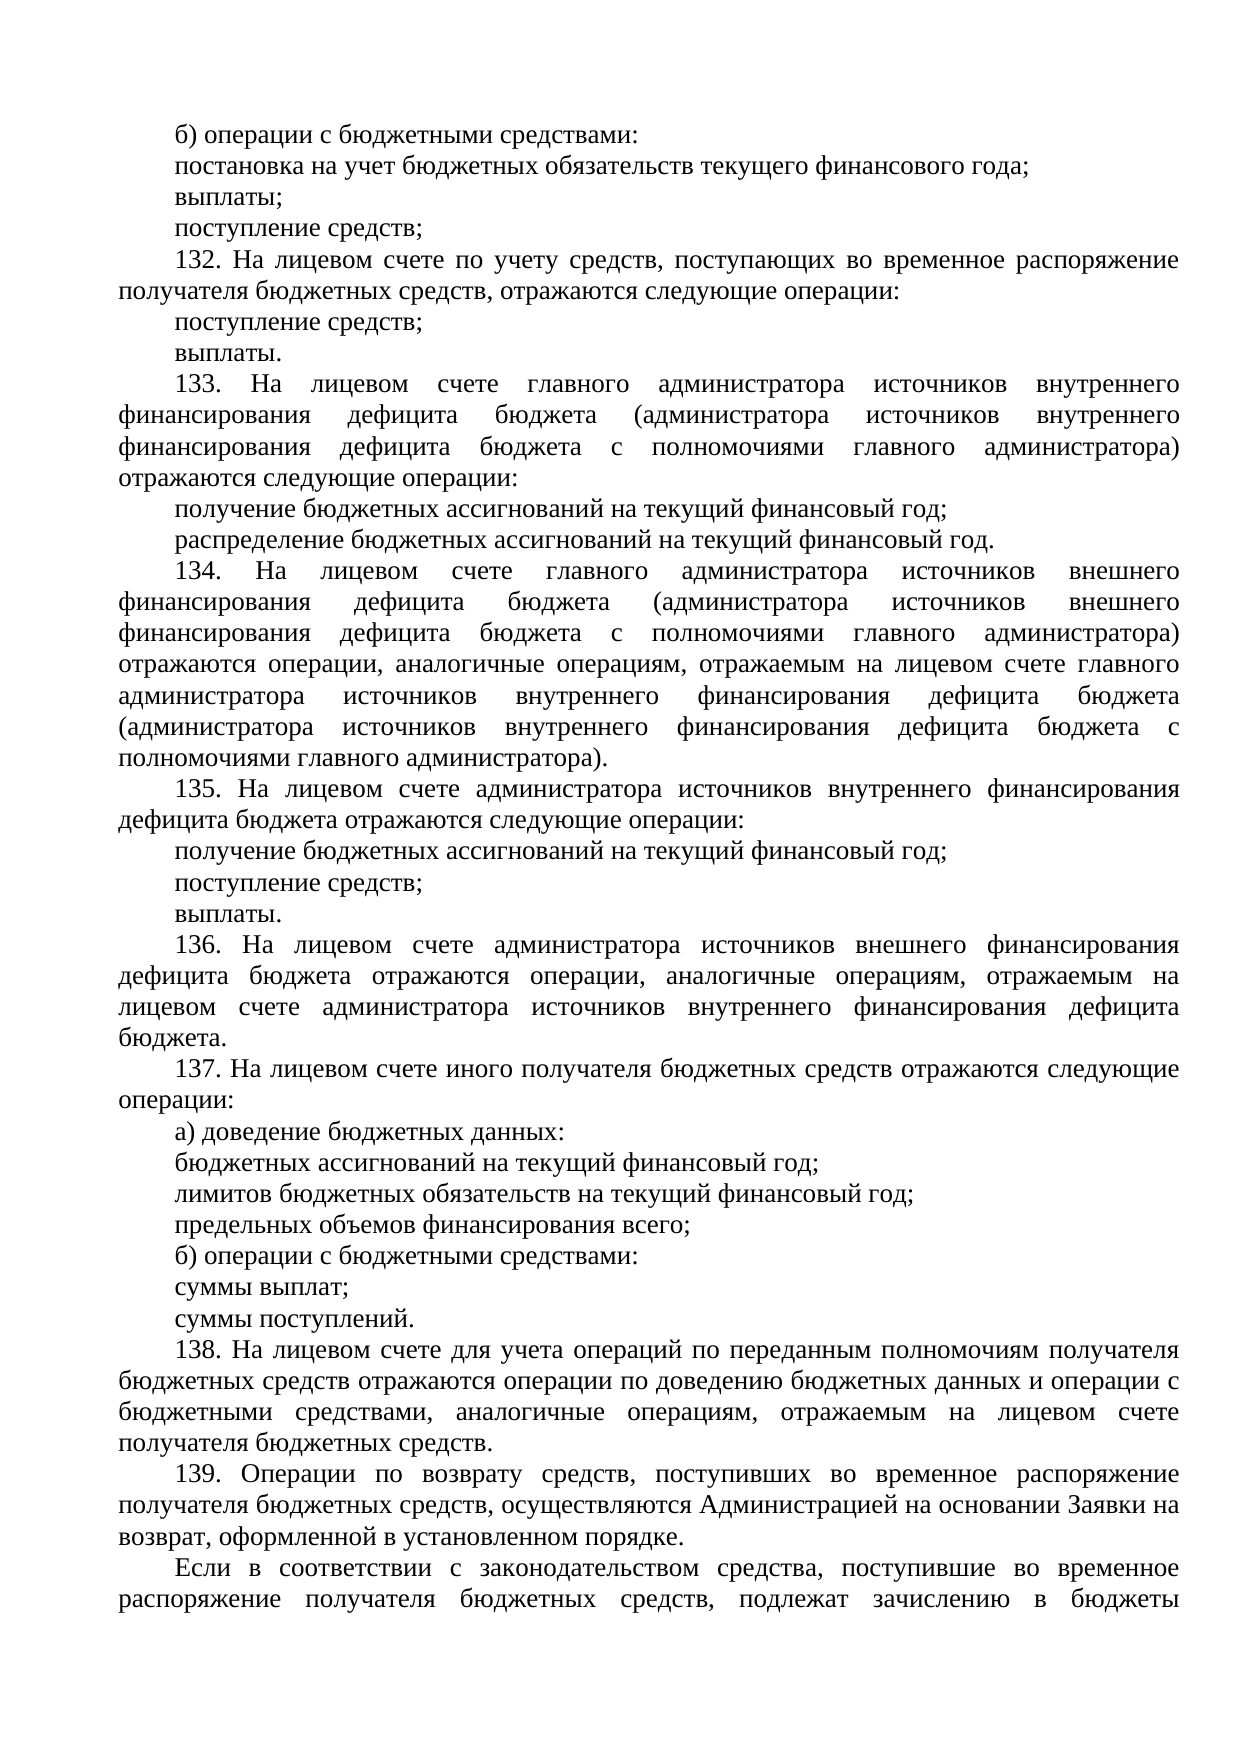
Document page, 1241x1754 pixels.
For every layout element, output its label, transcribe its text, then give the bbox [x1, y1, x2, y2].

text выплаты. [118, 336, 1181, 367]
text 139. Операции по возврату средств, поступивших во временное распоряжение получателя бюджетных средств, осуществляются Администрацией на основании Заявки на возврат, оформленной в установленном порядке. [118, 1457, 1181, 1551]
text получение бюджетных ассигнований на текущий финансовый год; [118, 492, 1181, 523]
text 136. На лицевом счете администратора источников внешнего финансирования дефицита бюджета отражаются операции, аналогичные операциям, отражаемым на лицевом счете администратора источников внутреннего финансирования дефицита бюджета. [118, 928, 1181, 1052]
text лимитов бюджетных обязательств на текущий финансовый год; [118, 1177, 1181, 1208]
text б) операции с бюджетными средствами: [118, 118, 1181, 149]
text 138. На лицевом счете для учета операций по переданным полномочиям получателя бюджетных средств отражаются операции по доведению бюджетных данных и операции с бюджетными средствами, аналогичные операциям, отражаемым на лицевом счете получателя бюджетных средств. [118, 1333, 1181, 1457]
text 133. На лицевом счете главного администратора источников внутреннего финансирования дефицита бюджета (администратора источников внутреннего финансирования дефицита бюджета с полномочиями главного администратора) отражаются следующие операции: [118, 367, 1181, 492]
text 137. На лицевом счете иного получателя бюджетных средств отражаются следующие операции: [118, 1052, 1181, 1115]
text суммы поступлений. [118, 1302, 1181, 1333]
text 135. На лицевом счете администратора источников внутреннего финансирования дефицита бюджета отражаются следующие операции: [118, 772, 1181, 834]
text выплаты. [118, 897, 1181, 928]
text поступление средств; [118, 866, 1181, 897]
text предельных объемов финансирования всего; [118, 1208, 1181, 1239]
text а) доведение бюджетных данных: [118, 1115, 1181, 1146]
text 132. На лицевом счете по учету средств, поступающих во временное распоряжение получателя бюджетных средств, отражаются следующие операции: [118, 243, 1181, 305]
text поступление средств; [118, 305, 1181, 336]
text суммы выплат; [118, 1271, 1181, 1302]
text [118, 1551, 1181, 1613]
text 134. На лицевом счете главного администратора источников внешнего финансирования дефицита бюджета (администратора источников внешнего финансирования дефицита бюджета с полномочиями главного администратора) отражаются операции, аналогичные операциям, отражаемым на лицевом счете главного администратора источников внутреннего финансирования дефицита бюджета (администратора источников внутреннего финансирования дефицита бюджета с полномочиями главного администратора). [118, 554, 1181, 772]
text выплаты; [118, 180, 1181, 212]
text постановка на учет бюджетных обязательств текущего финансового года; [118, 149, 1181, 180]
text бюджетных ассигнований на текущий финансовый год; [118, 1146, 1181, 1177]
text получение бюджетных ассигнований на текущий финансовый год; [118, 834, 1181, 866]
text распределение бюджетных ассигнований на текущий финансовый год. [118, 523, 1181, 554]
text поступление средств; [118, 212, 1181, 243]
text б) операции с бюджетными средствами: [118, 1239, 1181, 1271]
